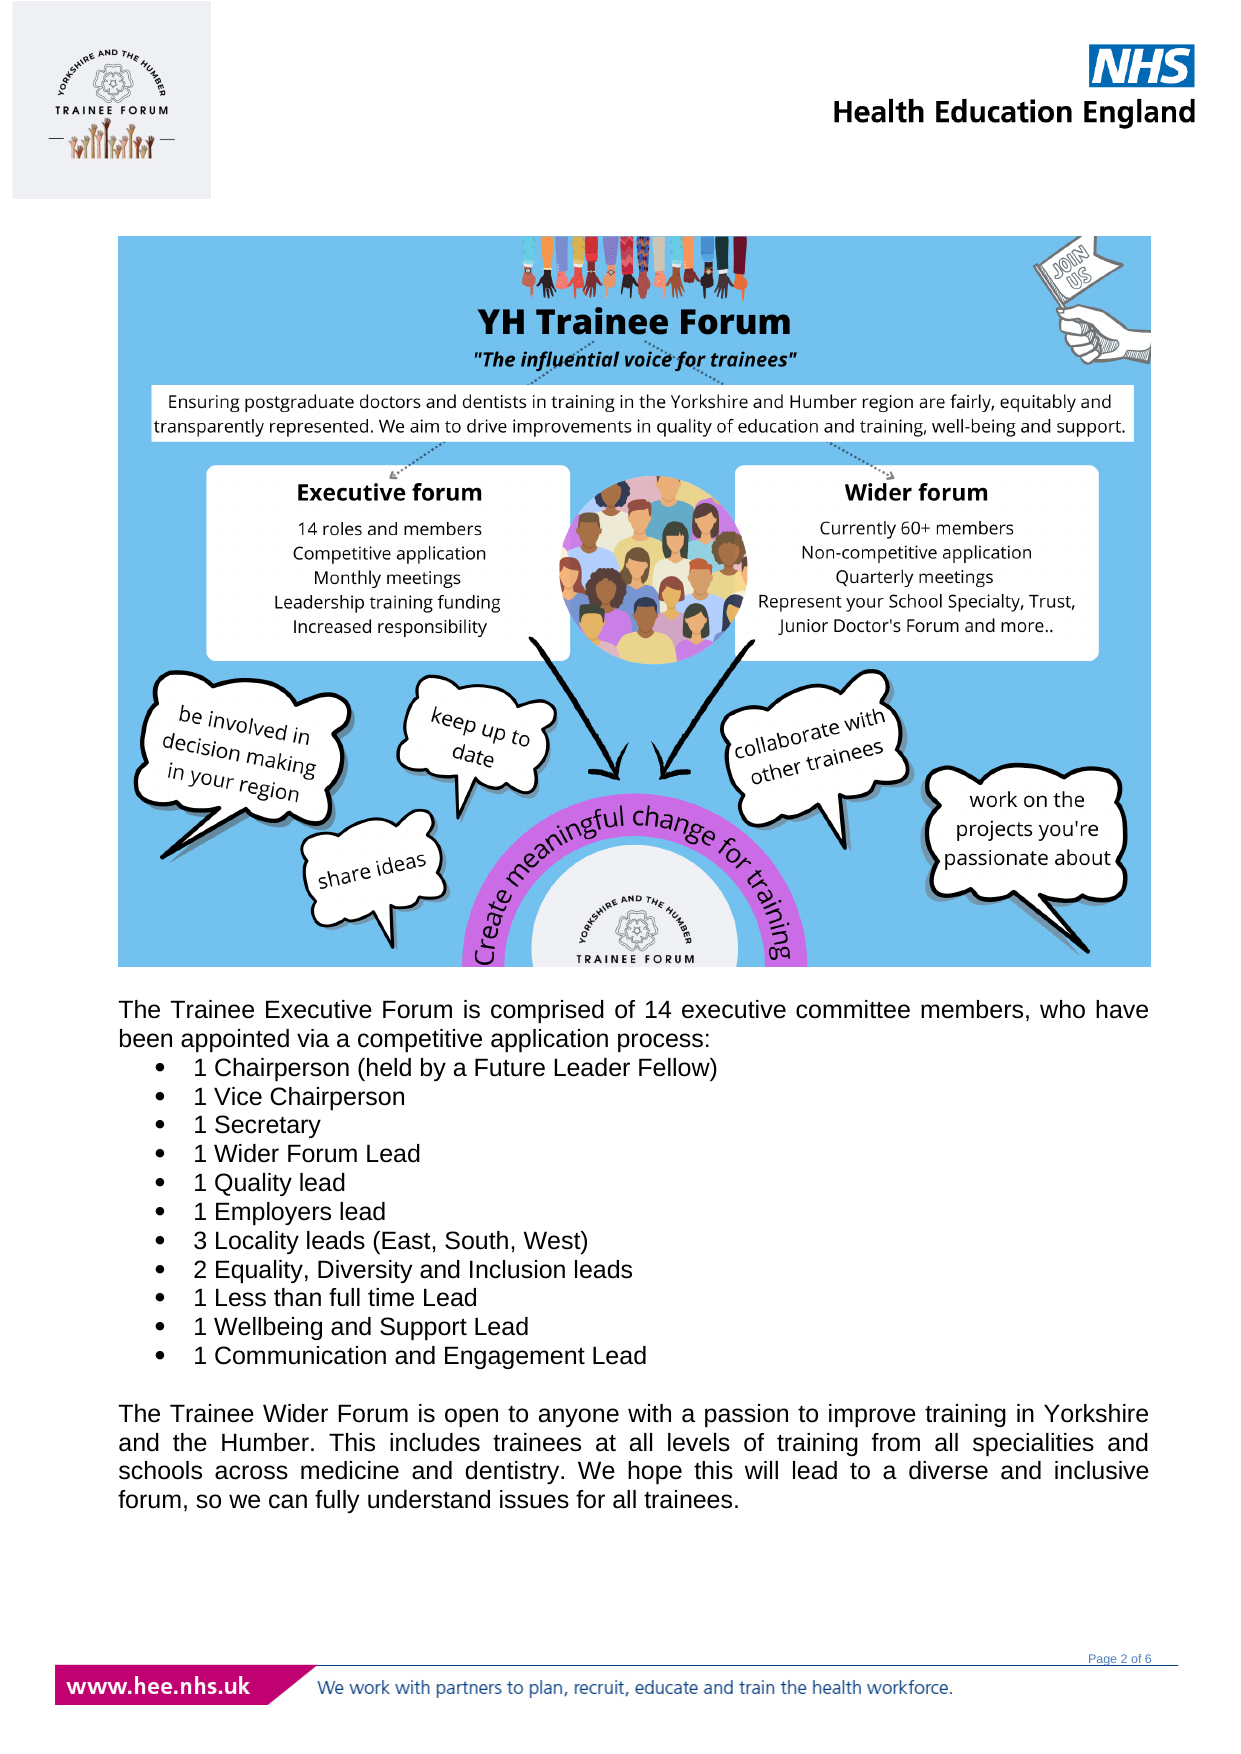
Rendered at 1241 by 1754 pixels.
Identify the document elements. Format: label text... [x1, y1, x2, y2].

list 1 Wider Forum Lead [156, 1139, 1152, 1168]
picture [118, 236, 1151, 967]
picture [791, 1, 1237, 171]
text The Trainee Executive Forum is comprised of 14 executive committee members, who have been appointed via a competitive application process: [118, 995, 1152, 1053]
picture [12, 1, 211, 199]
list 1 Less than full time Lead [156, 1283, 1152, 1312]
list 1 Communication and Engagement Lead [156, 1341, 1152, 1370]
list 1 Chairperson (held by a Future Leader Fellow) [156, 1053, 1152, 1081]
list 1 Quality lead [156, 1168, 1152, 1197]
list 1 Vice Chairperson [156, 1081, 1152, 1110]
list 1 Employers lead [156, 1197, 1152, 1226]
list 1 Wellbeing and Support Lead [156, 1312, 1152, 1341]
list 2 Equality, Diversity and Inclusion leads [156, 1254, 1152, 1283]
picture [0, 1615, 1237, 1754]
list 3 Locality leads (East, South, West) [156, 1226, 1152, 1254]
list 1 Secretary [156, 1110, 1152, 1139]
text The Trainee Wider Forum is open to anyone with a passion to improve training in Yorkshire and the Humber. This includes trainees at all levels of training from all specialities and schools across medicine and dentistry. We hope this will lead to a diverse and inclusive forum, so we can fully understand issues for all trainees. [118, 1399, 1152, 1514]
